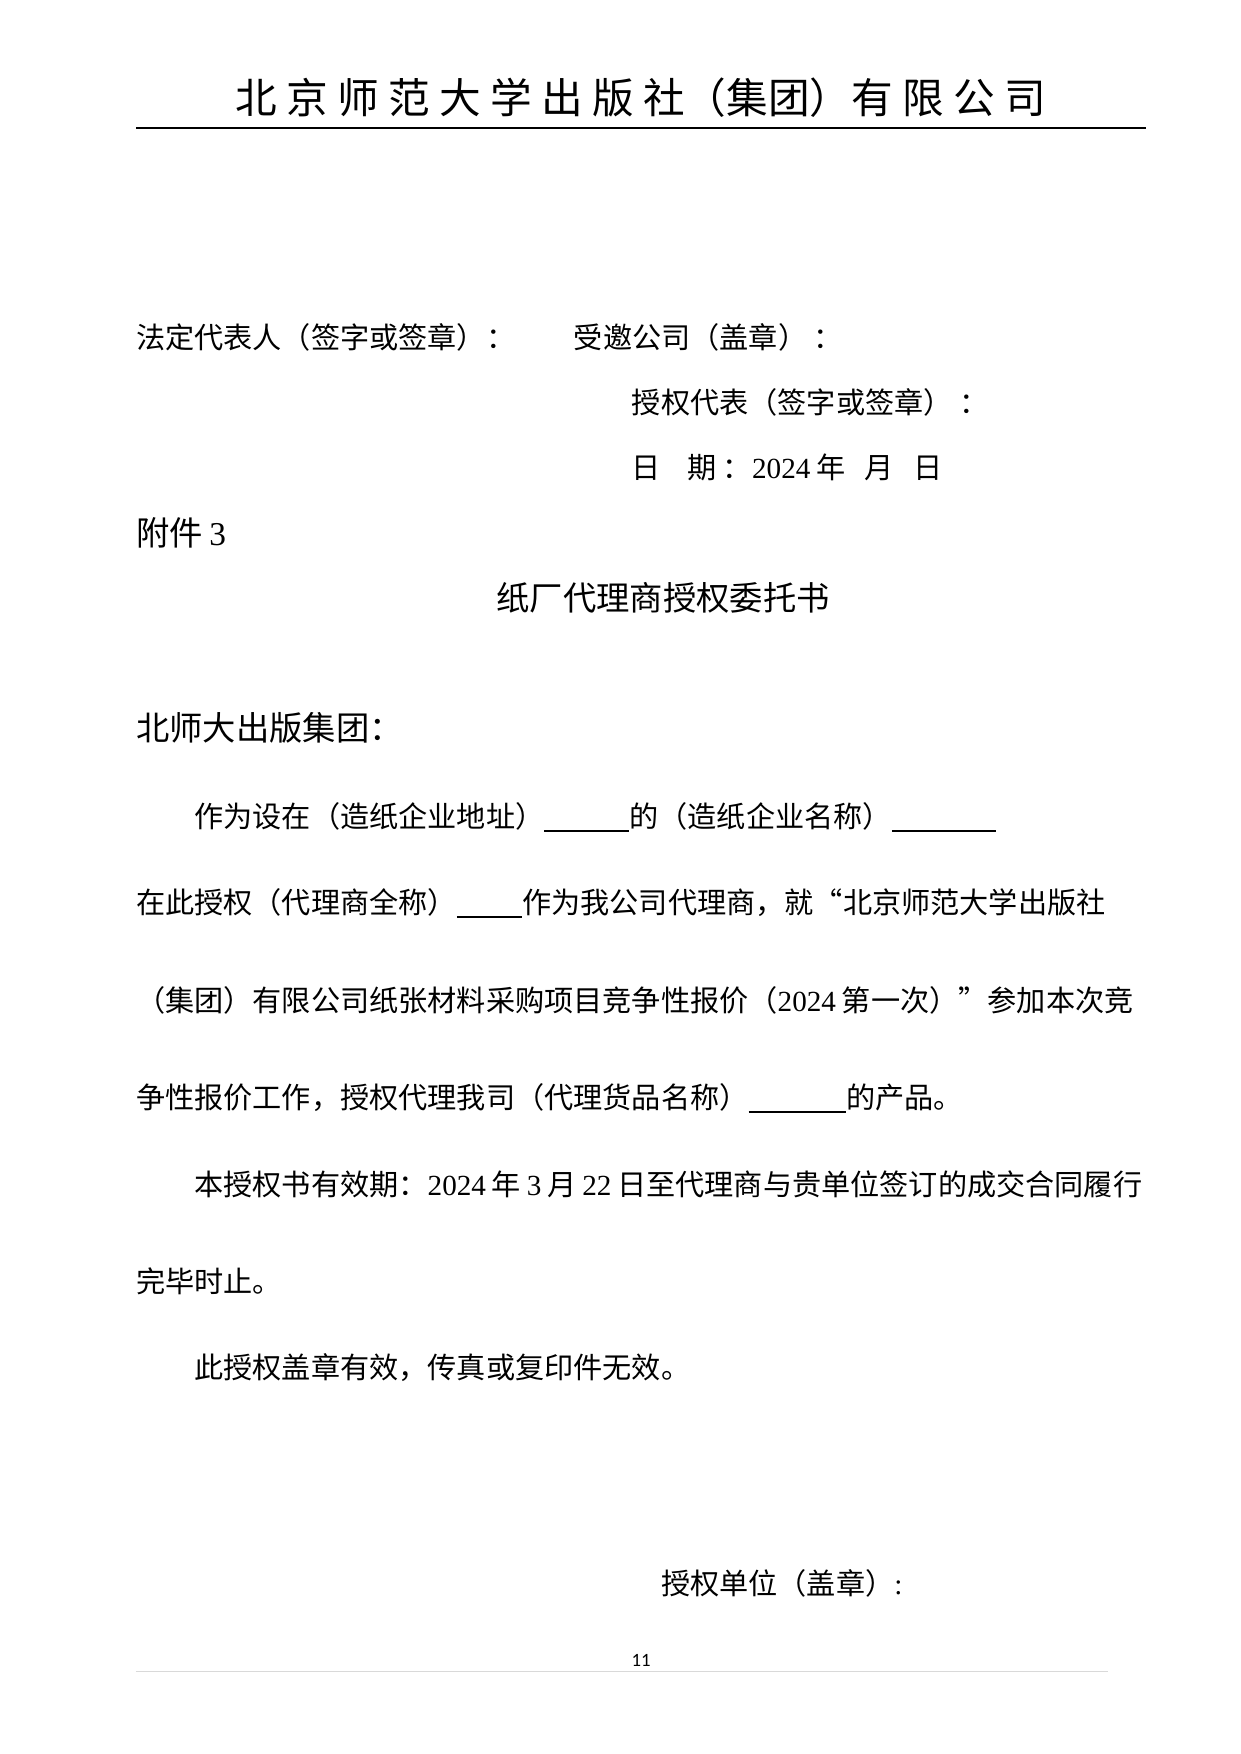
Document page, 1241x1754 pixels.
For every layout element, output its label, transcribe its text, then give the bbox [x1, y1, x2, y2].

text 北师大出版集团： [136, 693, 1146, 758]
text 附件3 [136, 498, 1146, 563]
text 授权单位（盖章）: [136, 1549, 1146, 1614]
text 日 期 ：2024年 月 日 [136, 433, 1146, 498]
text 授权代表（签字或签章） ： [136, 368, 1146, 433]
text 在此授权（代理商全称） 作为我公司代理商，就“北京师范大学出版社（集团）有限公司纸张材料采购项目竞争性报价（2024第一次）”参加本次竞争性报价工作，授权代理我司（代理货品名称） 的产品。 [136, 869, 1146, 1129]
text 本授权书有效期：2024年3月22日至代理商与贵单位签订的成交合同履行完毕时止。 [136, 1150, 1146, 1312]
text 此授权盖章有效，传真或复印件无效。 [136, 1333, 1146, 1398]
text 作为设在（造纸企业地址） 的（造纸企业名称） [136, 782, 1146, 847]
text 纸厂代理商授权委托书 [136, 563, 1146, 628]
text 法定代表人（签字或签章）： 受邀公司（盖章） ： [136, 303, 1146, 368]
